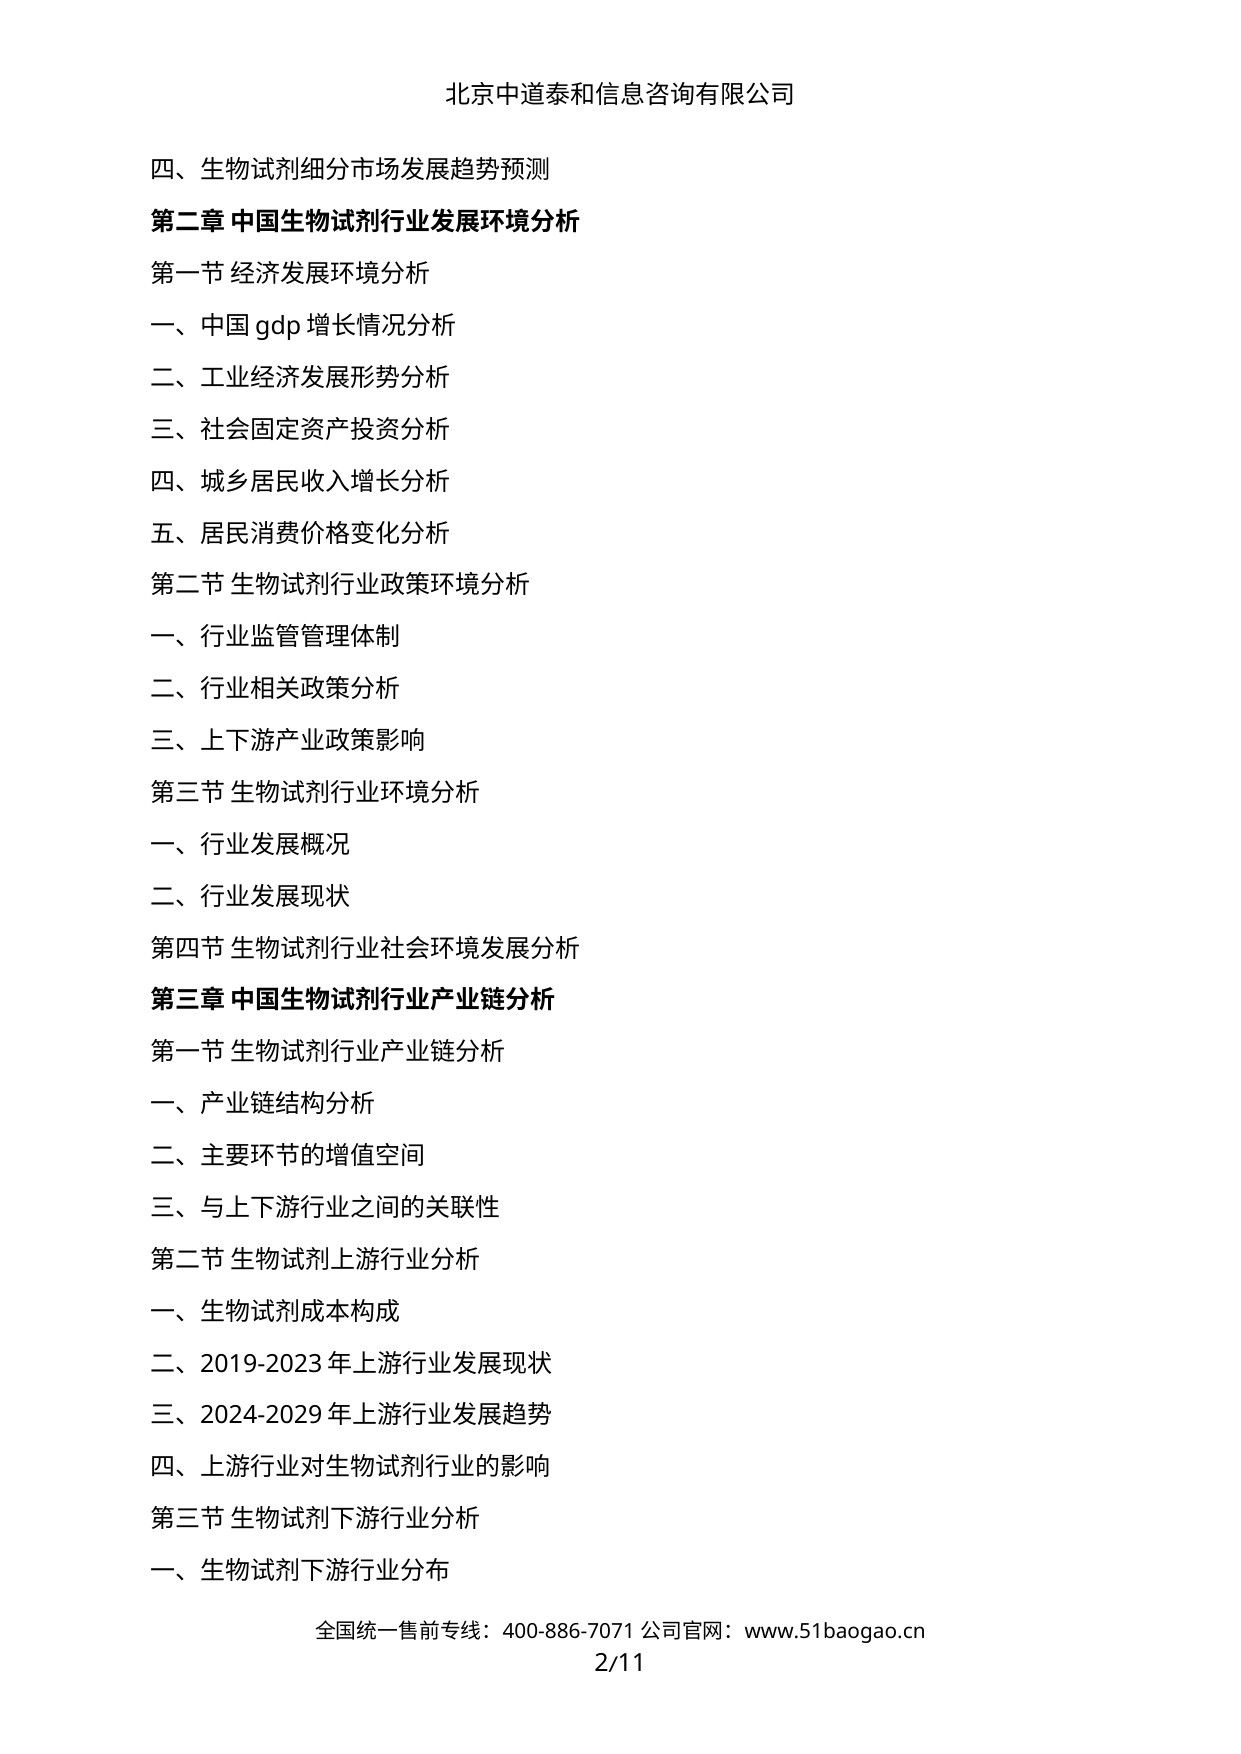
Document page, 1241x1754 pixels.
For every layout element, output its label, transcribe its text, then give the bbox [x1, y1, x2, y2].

text 第二节 生物试剂行业政策环境分析 [150, 565, 1090, 601]
text 第二节 生物试剂上游行业分析 [150, 1239, 1090, 1276]
text 三、上下游产业政策影响 [150, 721, 1090, 757]
text 第一节 生物试剂行业产业链分析 [150, 1032, 1090, 1068]
text 二、行业相关政策分析 [150, 669, 1090, 705]
text 一、中国gdp增长情况分析 [150, 306, 1090, 342]
text 三、与上下游行业之间的关联性 [150, 1187, 1090, 1224]
text 一、行业发展概况 [150, 824, 1090, 861]
text 第三章 中国生物试剂行业产业链分析 [150, 980, 1090, 1016]
text 二、工业经济发展形势分析 [150, 357, 1090, 394]
text 四、生物试剂细分市场发展趋势预测 [150, 150, 1090, 186]
text 五、居民消费价格变化分析 [150, 513, 1090, 549]
text 一、生物试剂成本构成 [150, 1291, 1090, 1327]
text 二、行业发展现状 [150, 876, 1090, 912]
text 二、主要环节的增值空间 [150, 1136, 1090, 1172]
text 第二章 中国生物试剂行业发展环境分析 [150, 202, 1090, 238]
text 三、2024-2029年上游行业发展趋势 [150, 1395, 1090, 1431]
text 第一节 经济发展环境分析 [150, 254, 1090, 290]
text 二、2019-2023年上游行业发展现状 [150, 1343, 1090, 1379]
text 第三节 生物试剂行业环境分析 [150, 772, 1090, 809]
text 一、行业监管管理体制 [150, 617, 1090, 653]
text 一、产业链结构分析 [150, 1084, 1090, 1120]
text 三、社会固定资产投资分析 [150, 409, 1090, 446]
text 第三节 生物试剂下游行业分析 [150, 1499, 1090, 1535]
text 四、城乡居民收入增长分析 [150, 461, 1090, 497]
text 四、上游行业对生物试剂行业的影响 [150, 1447, 1090, 1483]
text 一、生物试剂下游行业分布 [150, 1551, 1090, 1587]
text 第四节 生物试剂行业社会环境发展分析 [150, 928, 1090, 964]
